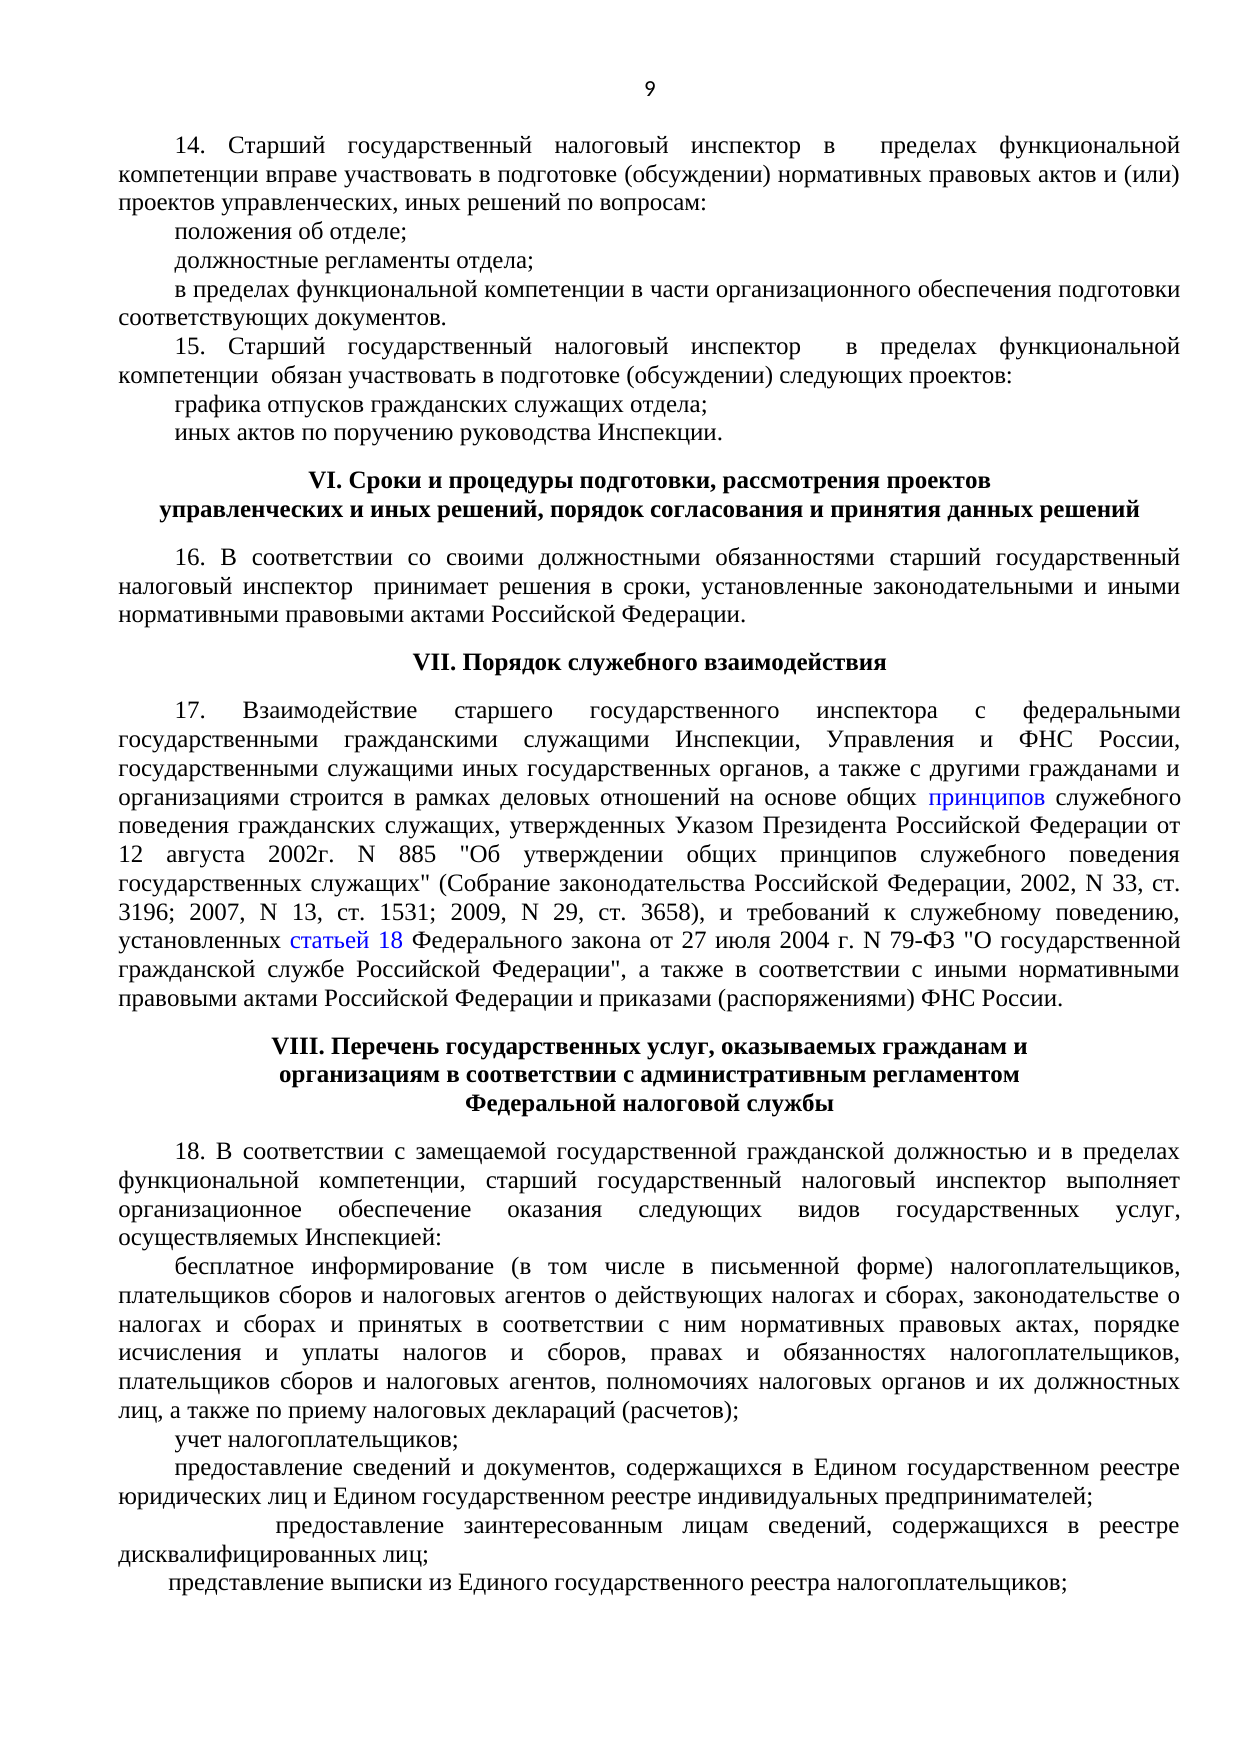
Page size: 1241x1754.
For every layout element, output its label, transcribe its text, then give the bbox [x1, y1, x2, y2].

text VI. Сроки и процедуры подготовки, рассмотрения проектов [118, 465, 1181, 494]
text представление выписки из Единого государственного реестра налогоплательщиков; [118, 1567, 1181, 1596]
text 18. В соответствии с замещаемой государственной гражданской должностью и в пределах функциональной компетенции, старший государственный налоговый инспектор выполняет организационное обеспечение оказания следующих видов государственных услуг, осуществляемых Инспекцией: [118, 1136, 1181, 1251]
text VII. Порядок служебного взаимодействия [118, 647, 1181, 676]
text управленческих и иных решений, порядок согласования и принятия данных решений [118, 494, 1181, 523]
text VIII. Перечень государственных услуг, оказываемых гражданам и [118, 1031, 1181, 1059]
text иных актов по поручению руководства Инспекции. [118, 417, 1181, 446]
text положения об отделе; [118, 216, 1181, 245]
text 14. Старший государственный налоговый инспектор в пределах функциональной компетенции вправе участвовать в подготовке (обсуждении) нормативных правовых актов и (или) проектов управленческих, иных решений по вопросам: [118, 130, 1181, 216]
text 15. Старший государственный налоговый инспектор в пределах функциональной компетенции обязан участвовать в подготовке (обсуждении) следующих проектов: [118, 331, 1181, 389]
text учет налогоплательщиков; [118, 1424, 1181, 1452]
text 16. В соответствии со своими должностными обязанностями старший государственный налоговый инспектор принимает решения в сроки, установленные законодательными и иными нормативными правовыми актами Российской Федерации. [118, 542, 1181, 628]
text бесплатное информирование (в том числе в письменной форме) налогоплательщиков, плательщиков сборов и налоговых агентов о действующих налогах и сборах, законодательстве о налогах и сборах и принятых в соответствии с ним нормативных правовых актах, порядке исчисления и уплаты налогов и сборов, правах и обязанностях налогоплательщиков, плательщиков сборов и налоговых агентов, полномочиях налоговых органов и их должностных лиц, а также по приему налоговых деклараций (расчетов); [118, 1251, 1181, 1424]
text Федеральной налоговой службы [118, 1088, 1181, 1117]
text предоставление сведений и документов, содержащихся в Едином государственном реестре юридических лиц и Едином государственном реестре индивидуальных предпринимателей; [118, 1452, 1181, 1510]
text предоставление заинтересованным лицам сведений, содержащихся в реестре дисквалифицированных лиц; [118, 1510, 1181, 1567]
text организациям в соответствии с административным регламентом [118, 1059, 1181, 1088]
text графика отпусков гражданских служащих отдела; [118, 389, 1181, 417]
text 17. Взаимодействие старшего государственного инспектора с федеральными государственными гражданскими служащими Инспекции, Управления и ФНС России, государственными служащими иных государственных органов, а также с другими гражданами и организациями строится в рамках деловых отношений на основе общих принципов служебного поведения гражданских служащих, утвержденных Указом Президента Российской Федерации от 12 августа 2002г. N 885 "Об утверждении общих принципов служебного поведения государственных служащих" (Собрание законодательства Российской Федерации, 2002, N 33, ст. 3196; 2007, N 13, ст. 1531; 2009, N 29, ст. 3658), и требований к служебному поведению, установленных статьей 18 Федерального закона от 27 июля 2004 г. N 79-ФЗ "О государственной гражданской службе Российской Федерации", а также в соответствии с иными нормативными правовыми актами Российской Федерации и приказами (распоряжениями) ФНС России. [118, 695, 1181, 1012]
text в пределах функциональной компетенции в части организационного обеспечения подготовки соответствующих документов. [118, 274, 1181, 331]
text должностные регламенты отдела; [118, 245, 1181, 274]
